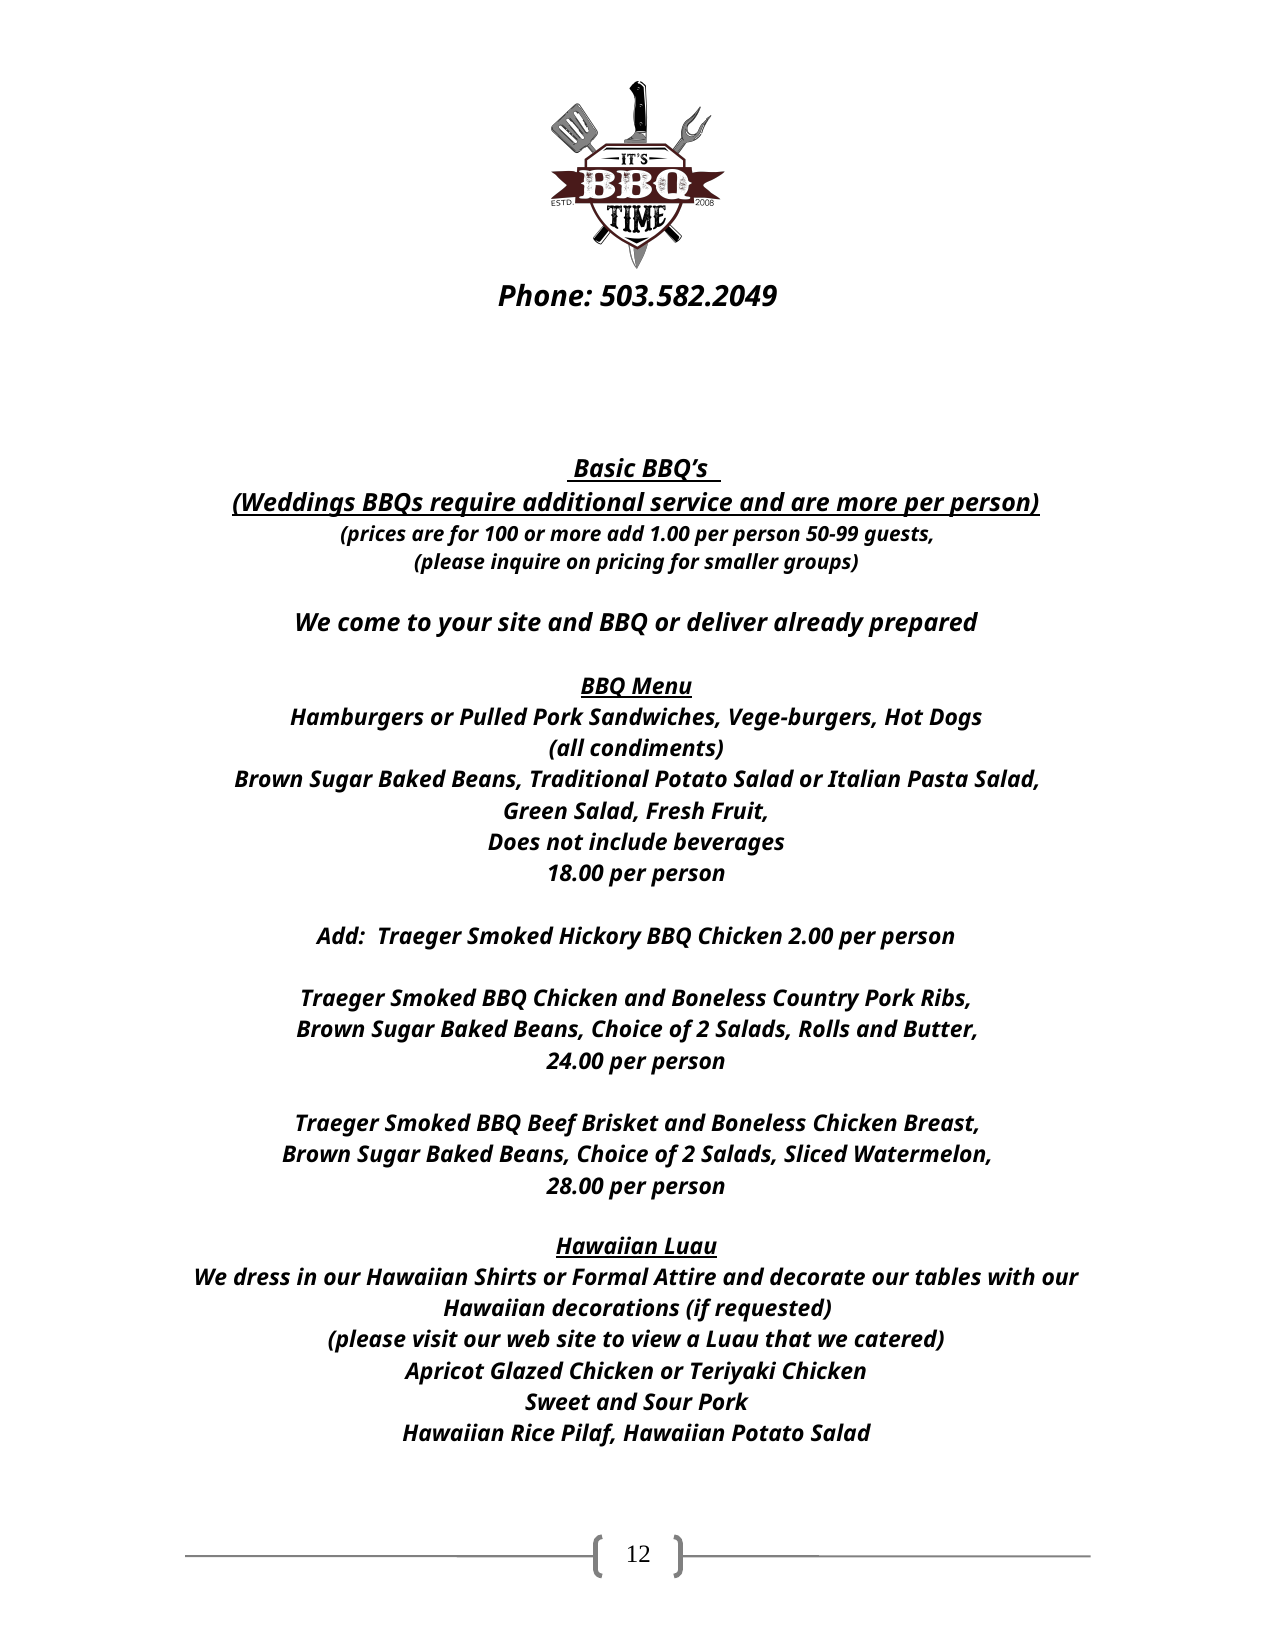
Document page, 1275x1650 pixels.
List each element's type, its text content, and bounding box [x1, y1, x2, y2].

text Brown Sugar Baked Beans, Choice of 2 Salads, Sliced Watermelon, [187, 1138, 1087, 1170]
text Apricot Glazed Chicken or Teriyaki Chicken [187, 1355, 1087, 1386]
text 18.00 per person [187, 857, 1087, 888]
text Traeger Smoked BBQ Beef Brisket and Boneless Chicken Breast, [187, 1107, 1087, 1138]
text Does not include beverages [187, 826, 1087, 857]
text Sweet and Sour Pork [187, 1386, 1087, 1417]
text Brown Sugar Baked Beans, Traditional Potato Salad or Italian Pasta Salad, [187, 763, 1087, 795]
text 28.00 per person [187, 1170, 1087, 1201]
text We come to your site and BBQ or deliver already prepared [187, 604, 1087, 638]
picture [537, 75, 738, 275]
text Hamburgers or Pulled Pork Sandwiches, Vege-burgers, Hot Dogs [187, 701, 1087, 732]
text (please inquire on pricing for smaller groups) [187, 547, 1087, 576]
text Hawaiian Rice Pilaf, Hawaiian Potato Salad [187, 1417, 1087, 1448]
text Hawaiian Luau [187, 1230, 1087, 1261]
text BBQ Menu [187, 670, 1087, 701]
text (all condiments) [187, 732, 1087, 763]
text Green Salad, Fresh Fruit, [187, 795, 1087, 826]
text Basic BBQ’s [187, 451, 1087, 485]
text (prices are for 100 or more add 1.00 per person 50-99 guests, [187, 519, 1087, 547]
text Traeger Smoked BBQ Chicken and Boneless Country Pork Ribs, [187, 982, 1087, 1013]
text We dress in our Hawaiian Shirts or Formal Attire and decorate our tables with our Hawaiian decorations (if requested) [187, 1261, 1087, 1323]
text Add: Traeger Smoked Hickory BBQ Chicken 2.00 per person [187, 920, 1087, 951]
text (please visit our web site to view a Luau that we catered) [187, 1323, 1087, 1355]
text Brown Sugar Baked Beans, Choice of 2 Salads, Rolls and Butter, [187, 1013, 1087, 1045]
text 24.00 per person [187, 1045, 1087, 1076]
text (Weddings BBQs require additional service and are more per person) [187, 485, 1087, 519]
